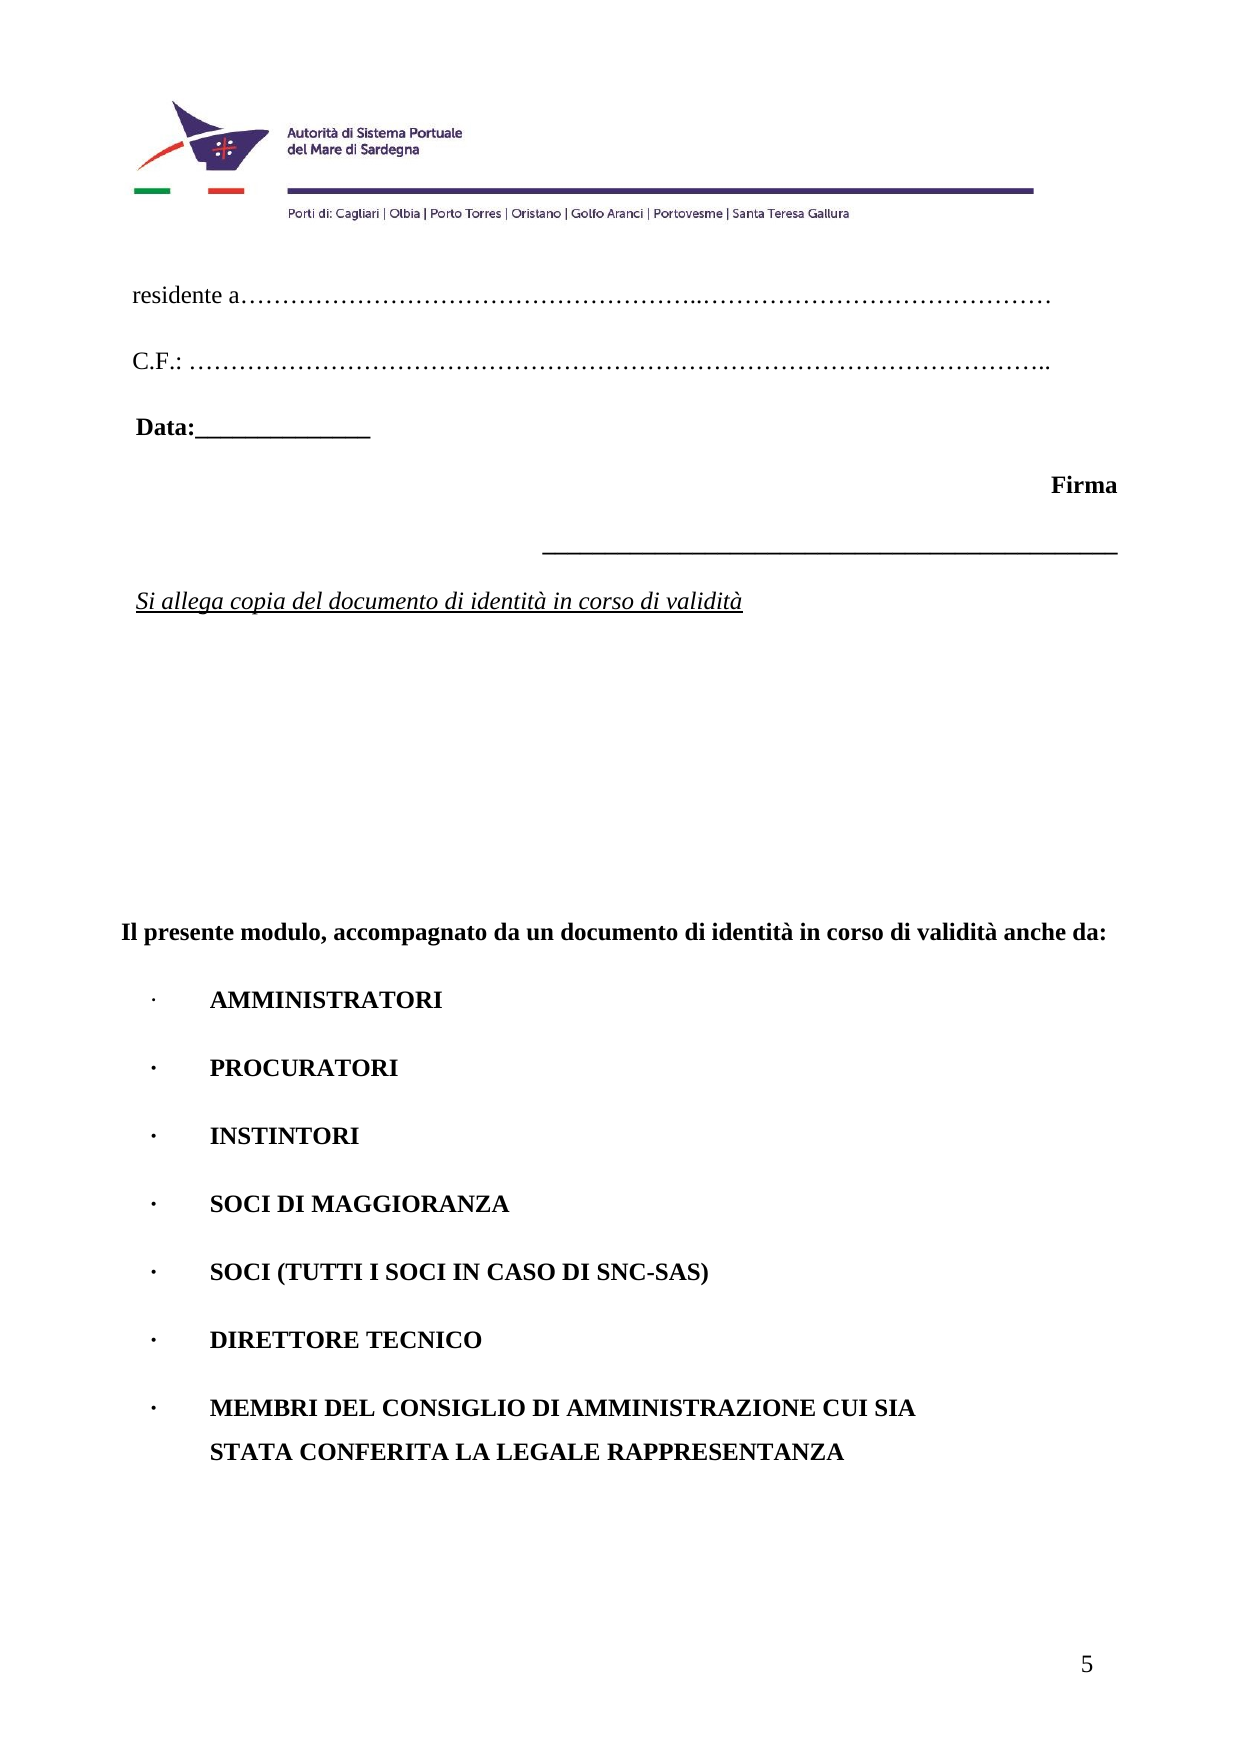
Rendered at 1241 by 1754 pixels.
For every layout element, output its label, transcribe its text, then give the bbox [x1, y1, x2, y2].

list SOCI DI MAGGIORANZA [150, 1189, 1117, 1218]
table_cell residente a………………………………………………..…………………………………… [121, 281, 1065, 346]
list DIRETTORE TECNICO [150, 1325, 1117, 1354]
text ______________________________________________ [136, 528, 1117, 557]
subtitle AMMINISTRATORI [150, 985, 1117, 1013]
list PROCURATORI [150, 1053, 1117, 1082]
list MEMBRI DEL CONSIGLIO DI AMMINISTRAZIONE CUI SIA STATA CONFERITA LA LEGALE RAPPRESENTANZA [150, 1393, 974, 1465]
text Firma [136, 470, 1117, 499]
table_cell C.F.: ………………………………………………………………………………………….. [121, 346, 1065, 412]
list SOCI (TUTTI I SOCI IN CASO DI SNC-SAS) [150, 1257, 1117, 1286]
text Data:______________ [136, 412, 1117, 441]
picture [124, 98, 1034, 228]
list INSTINTORI [150, 1121, 1117, 1150]
text Si allega copia del documento di identità in corso di validità [136, 586, 1117, 615]
text Il presente modulo, accompagnato da un documento di identità in corso di validità anche da: [121, 917, 1117, 945]
